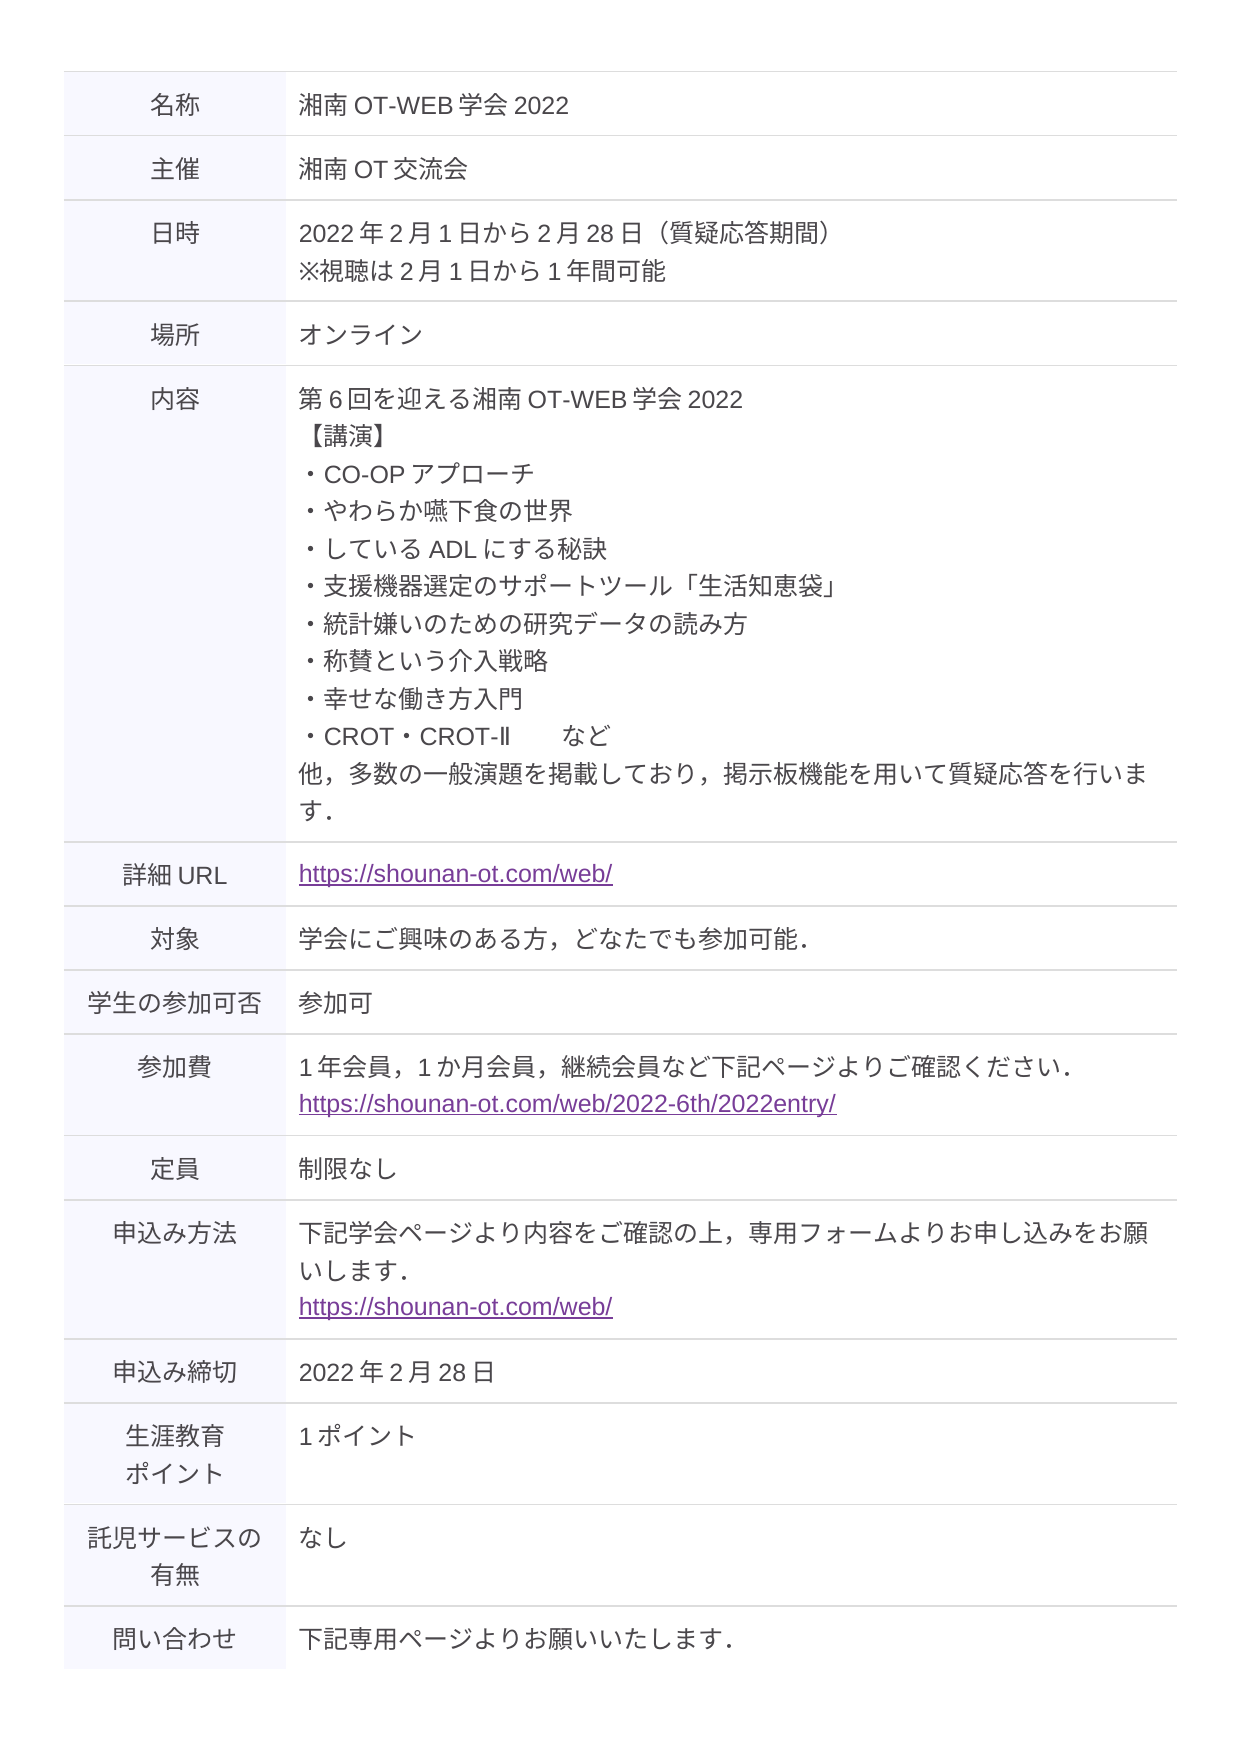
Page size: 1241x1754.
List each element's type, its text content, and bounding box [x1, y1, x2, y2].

table_cell 2022年2月28日 [286, 1340, 1177, 1402]
table_cell 日時 [64, 201, 286, 300]
table_cell 対象 [64, 907, 286, 969]
table_cell 生涯教育 ポイント [64, 1404, 286, 1503]
table_cell 問い合わせ [64, 1607, 286, 1669]
table_cell 主催 [64, 136, 286, 199]
table_cell 定員 [64, 1136, 286, 1199]
table_cell 場所 [64, 302, 286, 364]
table_cell 下記学会ページより内容をご確認の上，専用フォームよりお申し込みをお願いします． https://shounan-ot.com/web/ [286, 1201, 1177, 1338]
table_cell 参加費 [64, 1035, 286, 1135]
table_cell 託児サービスの 有無 [64, 1505, 286, 1605]
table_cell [286, 1607, 1177, 1669]
table_cell 内容 [64, 366, 286, 841]
table_cell 申込み締切 [64, 1340, 286, 1402]
table_cell オンライン [286, 302, 1177, 364]
table_cell 参加可 [286, 971, 1177, 1033]
table_cell 学生の参加可否 [64, 971, 286, 1033]
table_cell 学会にご興味のある方，どなたでも参加可能． [286, 907, 1177, 969]
table_cell なし [286, 1505, 1177, 1605]
table_cell 第6回を迎える湘南OT-WEB学会2022 【講演】 ・CO-OPアプローチ ・やわらか嚥下食の世界 ・しているADLにする秘訣 ・支援機器選定のサポートツール「生活知恵袋」 ・統計嫌いのための研究データの読み方 ・称賛という介入戦略 ・幸せな働き方入門 ・CROT・CROT-Ⅱ など 他，多数の一般演題を掲載しており，掲示板機能を用いて質疑応答を行います． [286, 366, 1177, 841]
table_cell 詳細URL [64, 843, 286, 905]
table_cell 制限なし [286, 1136, 1177, 1199]
table_cell 2022年2月1日から2月28日（質疑応答期間） ※視聴は2月1日から1年間可能 [286, 201, 1177, 300]
table_cell 1年会員，1か月会員，継続会員など下記ページよりご確認ください． https://shounan-ot.com/web/2022-6th/2022entry/ [286, 1035, 1177, 1135]
table_cell 湘南OT交流会 [286, 136, 1177, 199]
table_cell https://shounan-ot.com/web/ [286, 843, 1177, 905]
table_header 湘南OT-WEB学会2022 [286, 72, 1177, 135]
table_header 名称 [64, 72, 286, 135]
table_cell 申込み方法 [64, 1201, 286, 1338]
table_cell 1ポイント [286, 1404, 1177, 1503]
